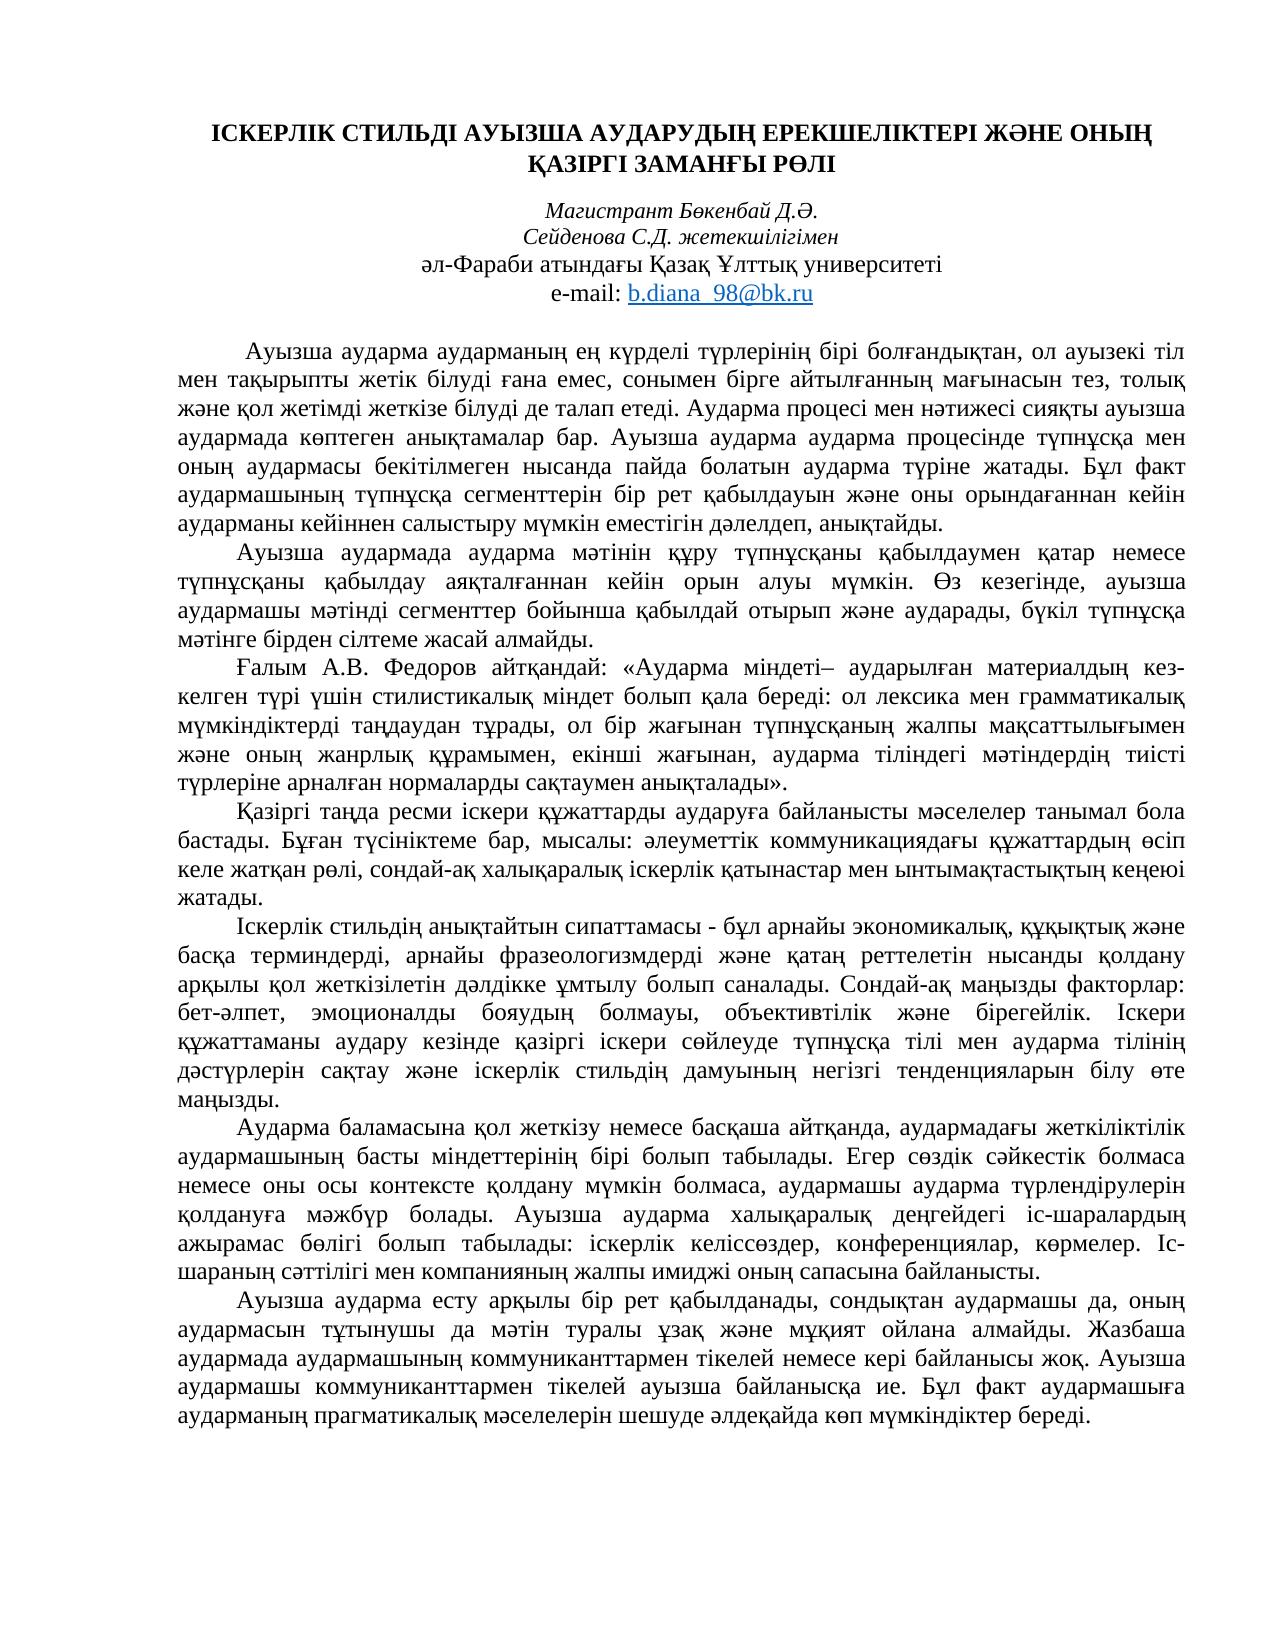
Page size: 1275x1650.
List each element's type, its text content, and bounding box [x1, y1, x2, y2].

text Қазіргі таңда ресми іскери құжаттарды аударуға байланысты мәселелер танымал бола бастады. Бұған түсініктеме бар, мысалы: әлеуметтік коммуникациядағы құжаттардың өсіп келе жатқан рөлі, сондай-ақ халықаралық іскерлік қатынастар мен ынтымақтастықтың кеңеюі жатады. [177, 796, 1186, 911]
text e-mail: b.diana_98@bk.ru [177, 278, 1186, 307]
text Аударма баламасына қол жеткізу немесе басқаша айтқанда, аудармадағы жеткіліктілік аудармашының басты міндеттерінің бірі болып табылады. Егер сөздік сәйкестік болмаса немесе оны осы контексте қолдану мүмкін болмаса, аудармашы аударма түрлендірулерін қолдануға мәжбүр болады. Ауызша аударма халықаралық деңгейдегі іс-шаралардың ажырамас бөлігі болып табылады: іскерлік келіссөздер, конференциялар, көрмелер. Іс-шараның сәттілігі мен компанияның жалпы имиджі оның сапасына байланысты. [177, 1112, 1186, 1285]
text Ауызша аудармада аударма мәтінін құру түпнұсқаны қабылдаумен қатар немесе түпнұсқаны қабылдау аяқталғаннан кейін орын алуы мүмкін. Өз кезегінде, ауызша аудармашы мәтінді сегменттер бойынша қабылдай отырып және аударады, бүкіл түпнұсқа мәтінге бірден сілтеме жасай алмайды. [177, 537, 1186, 652]
text Ауызша аударма аударманың ең күрделі түрлерінің бірі болғандықтан, ол ауызекі тіл мен тақырыпты жетік білуді ғана емес, сонымен бірге айтылғанның мағынасын тез, толық және қол жетімді жеткізе білуді де талап етеді. Аударма процесі мен нәтижесі сияқты ауызша аудармада көптеген анықтамалар бар. Ауызша аударма аударма процесінде түпнұсқа мен оның аудармасы бекітілмеген нысанда пайда болатын аударма түріне жатады. Бұл факт аудармашының түпнұсқа сегменттерін бір рет қабылдауын және оны орындағаннан кейін аударманы кейіннен салыстыру мүмкін еместігін дәлелдеп, анықтайды. [177, 336, 1186, 537]
text Ғалым А.В. Федоров айтқандай: «Аударма міндеті– аударылған материалдың кез-келген түрі үшін стилистикалық міндет болып қала береді: ол лексика мен грамматикалық мүмкіндіктерді таңдаудан тұрады, ол бір жағынан түпнұсқаның жалпы мақсаттылығымен және оның жанрлық құрамымен, екінші жағынан, аударма тіліндегі мәтіндердің тиісті түрлеріне арналған нормаларды сақтаумен анықталады». [177, 652, 1186, 796]
text ІСКЕРЛІК СТИЛЬДІ АУЫЗША АУДАРУДЫҢ ЕРЕКШЕЛІКТЕРІ ЖӘНЕ ОНЫҢ ҚАЗІРГІ ЗАМАНҒЫ РӨЛІ [177, 118, 1186, 178]
text Іскерлік стильдің анықтайтын сипаттамасы - бұл арнайы экономикалық, құқықтық және басқа терминдерді, арнайы фразеологизмдерді және қатаң реттелетін нысанды қолдану арқылы қол жеткізілетін дәлдікке ұмтылу болып саналады. Сондай-ақ маңызды факторлар: бет-әлпет, эмоционалды бояудың болмауы, объективтілік және бірегейлік. Іскери құжаттаманы аудару кезінде қазіргі іскери сөйлеуде түпнұсқа тілі мен аударма тілінің дәстүрлерін сақтау және іскерлік стильдің дамуының негізгі тенденцияларын білу өте маңызды. [177, 911, 1186, 1112]
text Сейденова С.Д. жетекшілігімен [177, 223, 1186, 249]
text Магистрант Бөкенбай Д.Ә. [177, 197, 1186, 223]
text әл-Фараби атындағы Қазақ Ұлттық университеті [177, 249, 1186, 278]
text Ауызша аударма есту арқылы бір рет қабылданады, сондықтан аудармашы да, оның аудармасын тұтынушы да мәтін туралы ұзақ және мұқият ойлана алмайды. Жазбаша аудармада аудармашының коммуниканттармен тікелей немесе кері байланысы жоқ. Ауызша аудармашы коммуниканттармен тікелей ауызша байланысқа ие. Бұл факт аудармашыға аударманың прагматикалық мәселелерін шешуде әлдеқайда көп мүмкіндіктер береді. [177, 1285, 1186, 1429]
